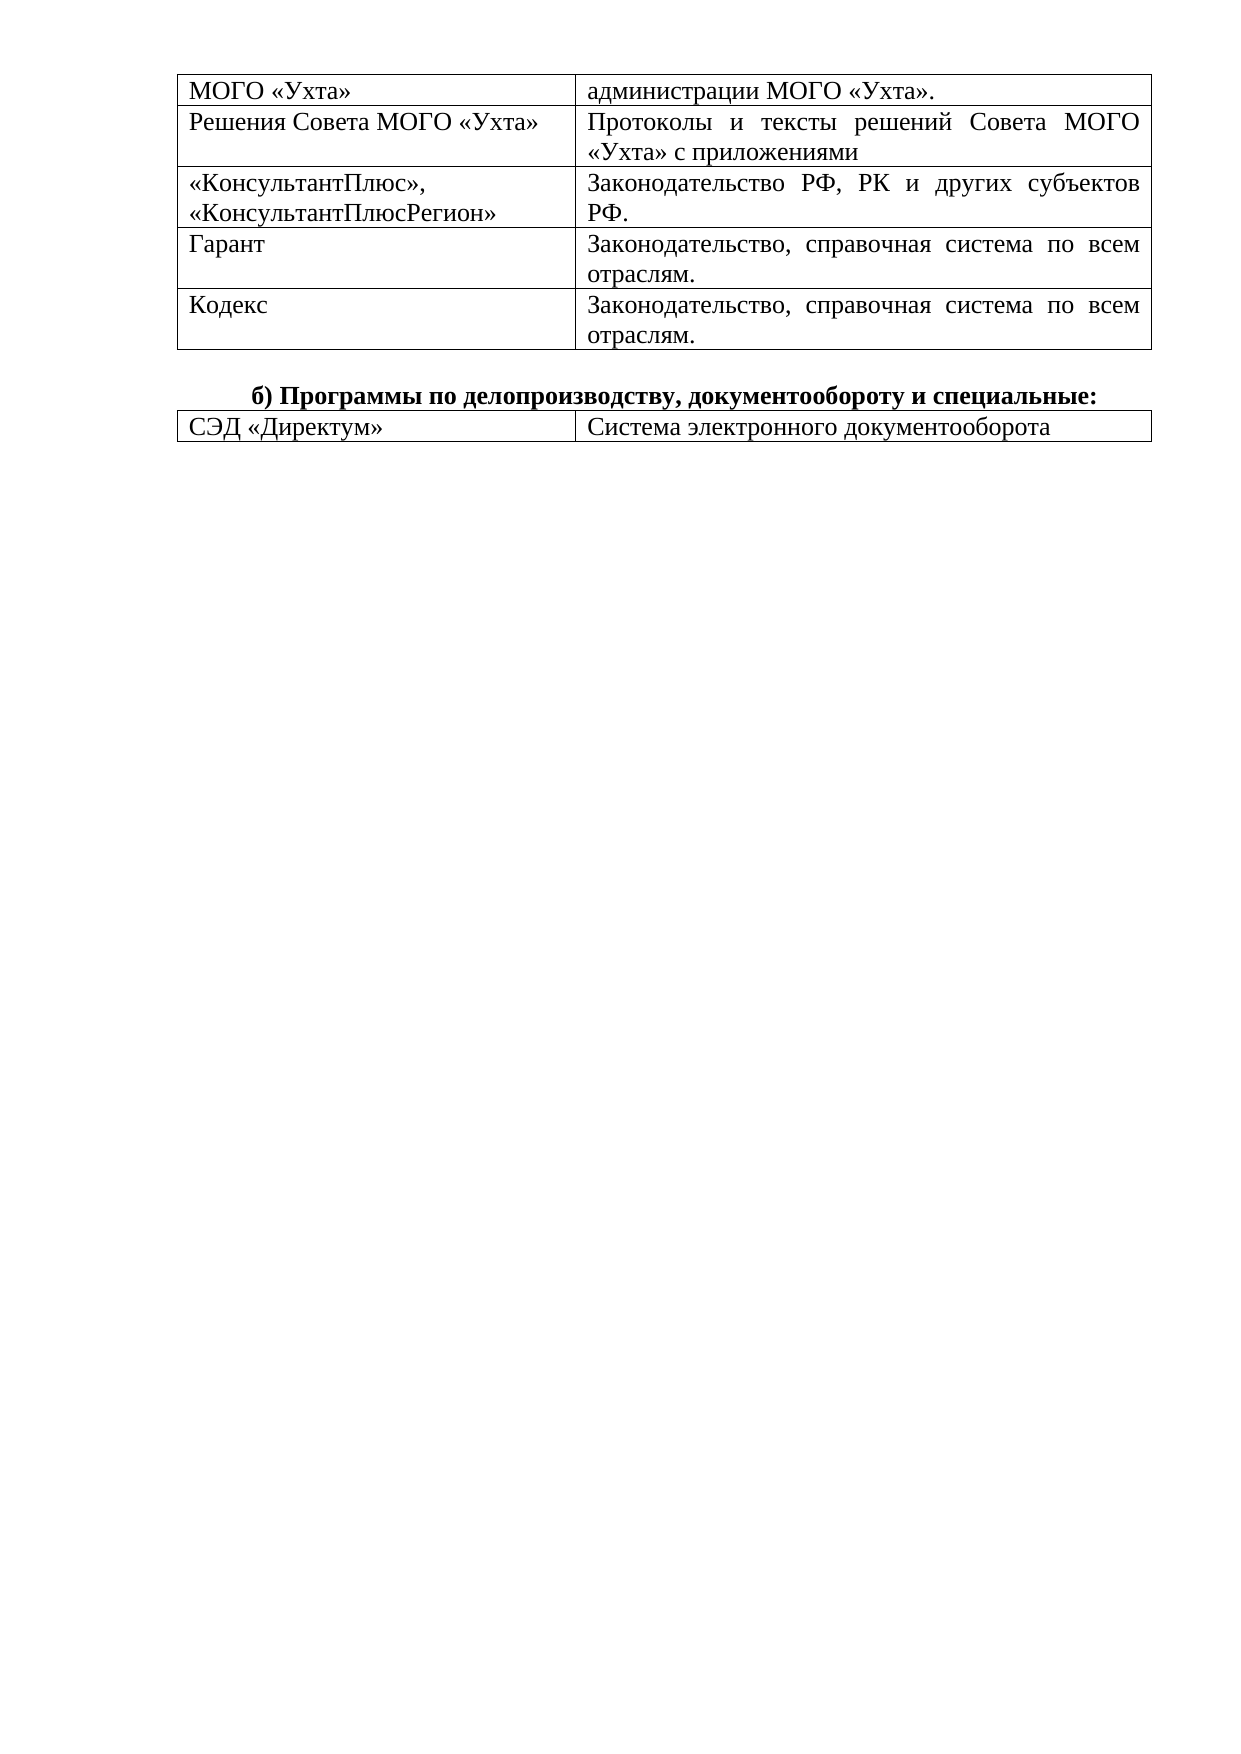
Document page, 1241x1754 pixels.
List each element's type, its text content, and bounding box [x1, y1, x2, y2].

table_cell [178, 75, 575, 105]
table_cell Кодекс [178, 289, 575, 349]
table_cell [576, 75, 1151, 105]
text б) Программы по делопроизводству, документообороту и специальные: [177, 380, 1152, 410]
table_cell Законодательство РФ, РК и других субъектов РФ. [576, 167, 1151, 227]
table_cell Гарант [178, 228, 575, 288]
table_header СЭД «Директум» [178, 411, 575, 441]
table_cell Законодательство, справочная система по всем отраслям. [576, 228, 1151, 288]
table_header Система электронного документооборота [576, 411, 1151, 441]
table_cell Протоколы и тексты решений Совета МОГО «Ухта» с приложениями [576, 106, 1151, 166]
table_cell Решения Совета МОГО «Ухта» [178, 106, 575, 166]
table_cell «КонсультантПлюс», «КонсультантПлюсРегион» [178, 167, 575, 227]
table_cell Законодательство, справочная система по всем отраслям. [576, 289, 1151, 349]
